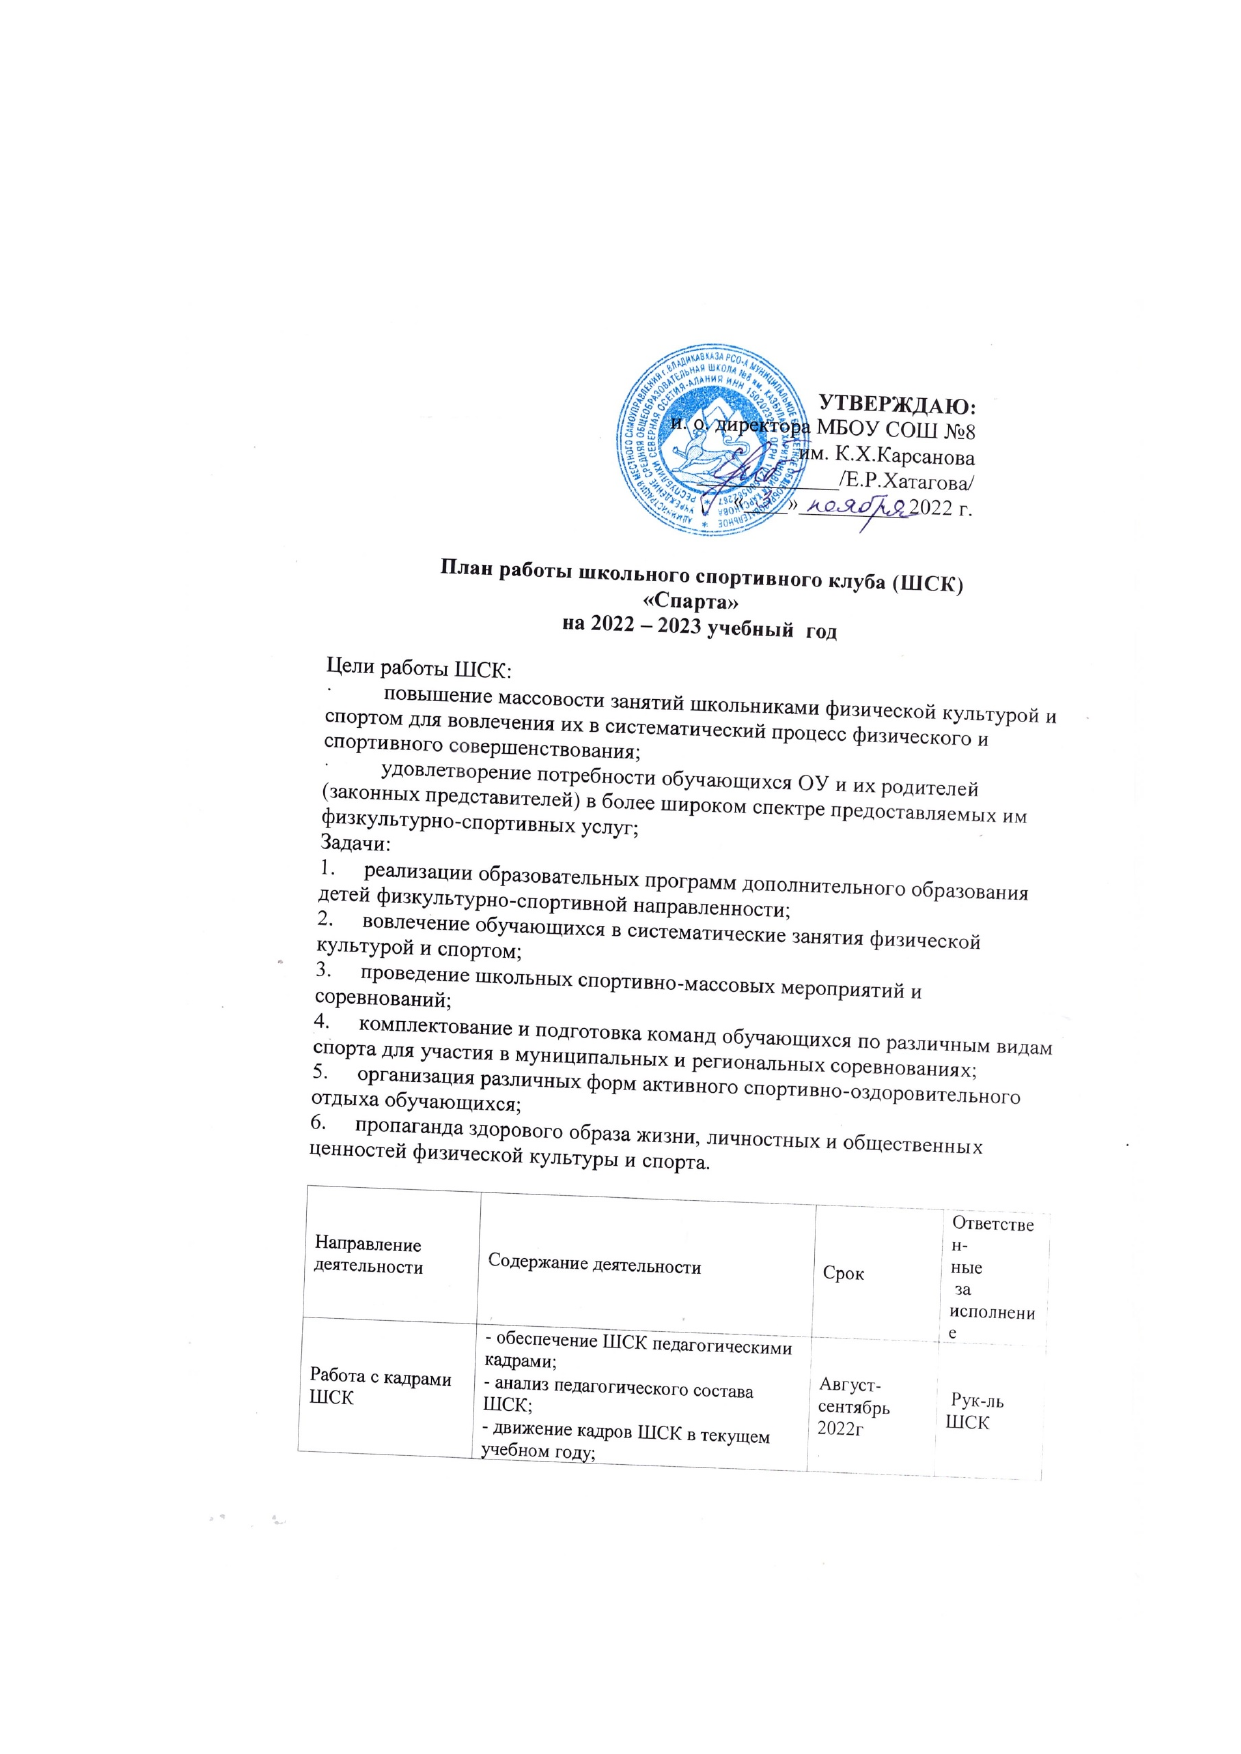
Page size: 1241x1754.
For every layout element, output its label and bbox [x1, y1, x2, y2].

picture [177, 290, 1152, 1631]
